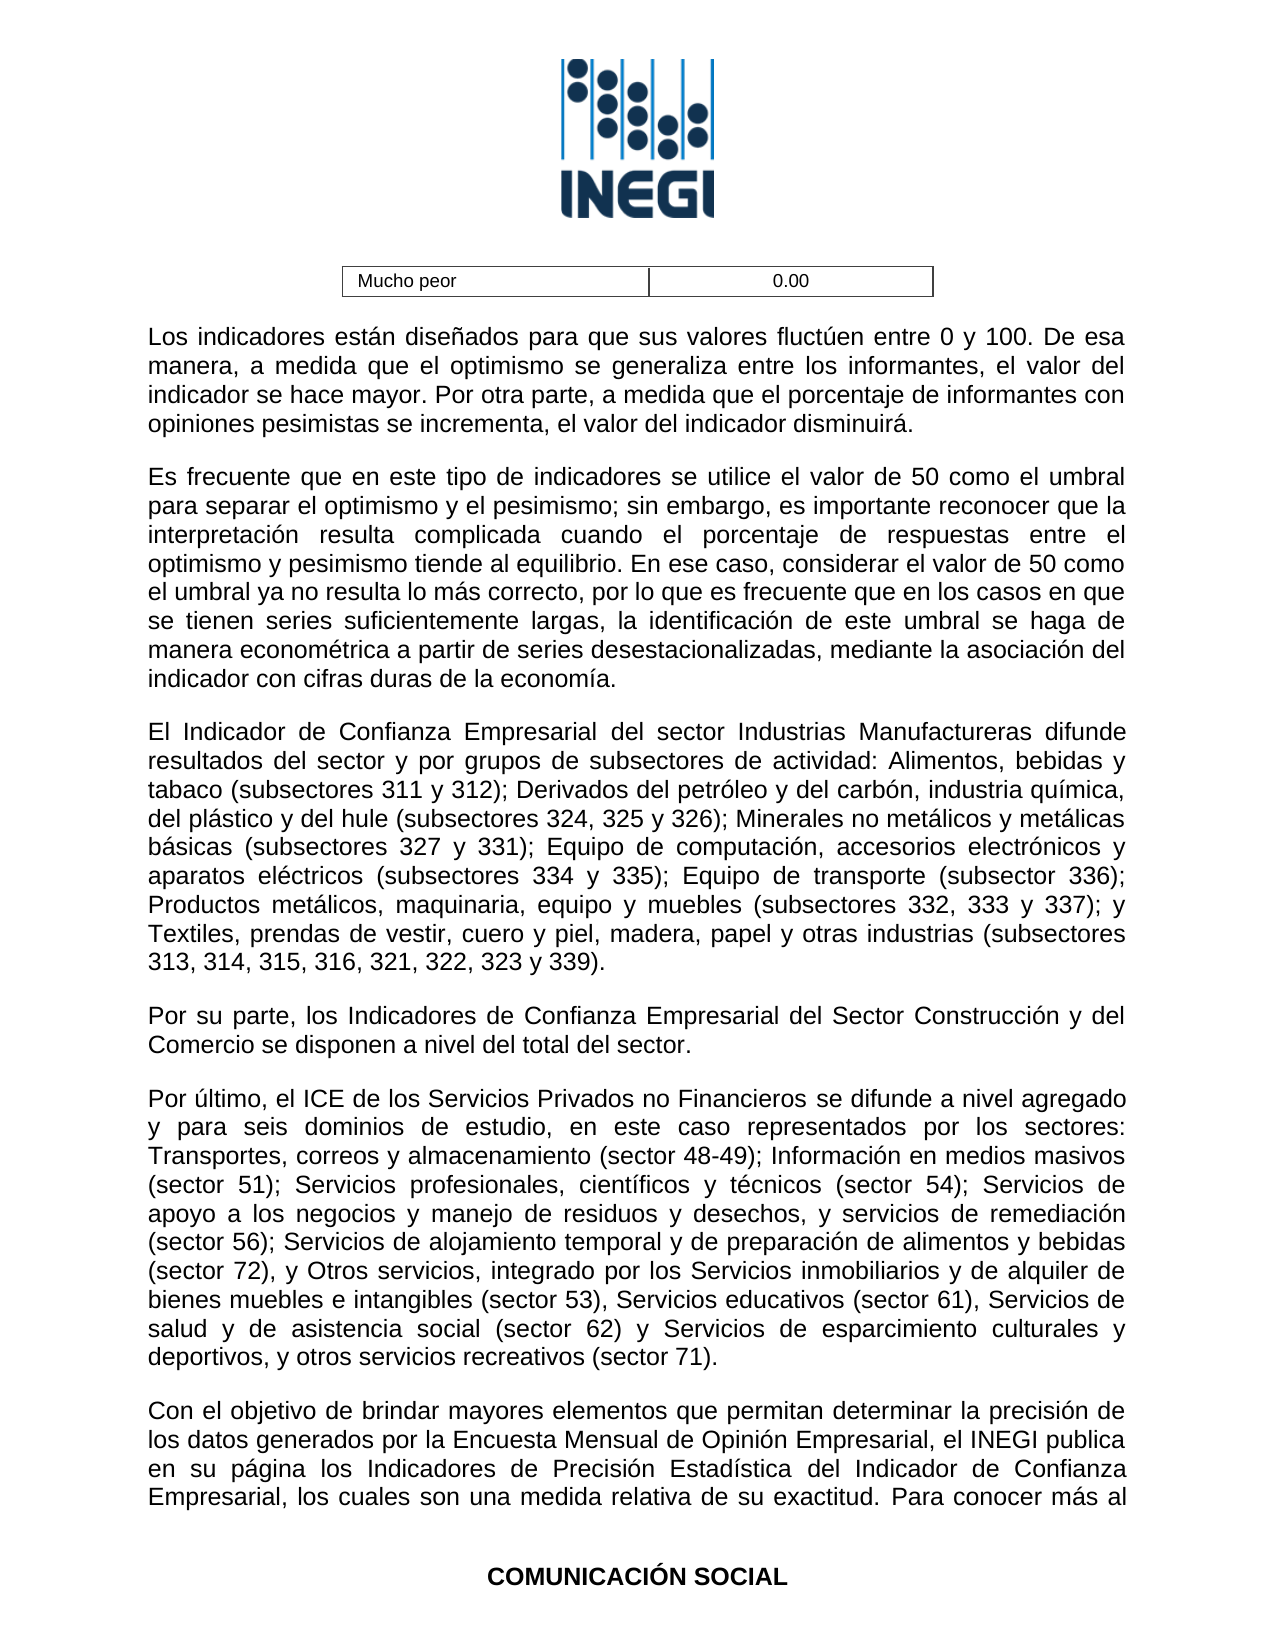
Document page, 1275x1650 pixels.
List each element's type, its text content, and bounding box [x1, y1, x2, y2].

text Los indicadores están diseñados para que sus valores fluctúen entre 0 y 100. De esa manera, a medida que el optimismo se generaliza entre los informantes, el valor del indicador se hace mayor. Por otra parte, a medida que el porcentaje de informantes con opiniones pesimistas se incrementa, el valor del indicador disminuirá. [148, 322, 1127, 437]
text El Indicador de Confianza Empresarial del sector Industrias Manufactureras difunde resultados del sector y por grupos de subsectores de actividad: Alimentos, bebidas y tabaco (subsectores 311 y 312); Derivados del petróleo y del carbón, industria química, del plástico y del hule (subsectores 324, 325 y 326); Minerales no metálicos y metálicas básicas (subsectores 327 y 331); Equipo de computación, accesorios electrónicos y aparatos eléctricos (subsectores 334 y 335); Equipo de transporte (subsector 336); Productos metálicos, maquinaria, equipo y muebles (subsectores 332, 333 y 337); y Textiles, prendas de vestir, cuero y piel, madera, papel y otras industrias (subsectores 313, 314, 315, 316, 321, 322, 323 y 339). [148, 717, 1127, 976]
table_cell 0.00 [650, 267, 932, 296]
picture [561, 59, 714, 218]
text Por último, el ICE de los Servicios Privados no Financieros se difunde a nivel agregado y para seis dominios de estudio, en este caso representados por los sectores: Transportes, correos y almacenamiento (sector 48-49); Información en medios masivos (sector 51); Servicios profesionales, científicos y técnicos (sector 54); Servicios de apoyo a los negocios y manejo de residuos y desechos, y servicios de remediación (sector 56); Servicios de alojamiento temporal y de preparación de alimentos y bebidas (sector 72), y Otros servicios, integrado por los Servicios inmobiliarios y de alquiler de bienes muebles e intangibles (sector 53), Servicios educativos (sector 61), Servicios de salud y de asistencia social (sector 62) y Servicios de esparcimiento culturales y deportivos, y otros servicios recreativos (sector 71). [148, 1083, 1127, 1371]
text Es frecuente que en este tipo de indicadores se utilice el valor de 50 como el umbral para separar el optimismo y el pesimismo; sin embargo, es importante reconocer que la interpretación resulta complicada cuando el porcentaje de respuestas entre el optimismo y pesimismo tiende al equilibrio. En ese caso, considerar el valor de 50 como el umbral ya no resulta lo más correcto, por lo que es frecuente que en los casos en que se tienen series suficientemente largas, la identificación de este umbral se haga de manera econométrica a partir de series desestacionalizadas, mediante la asociación del indicador con cifras duras de la economía. [148, 462, 1127, 692]
text Por su parte, los Indicadores de Confianza Empresarial del Sector Construcción y del Comercio se disponen a nivel del total del sector. [148, 1001, 1127, 1058]
table_cell Mucho peor [343, 267, 649, 296]
